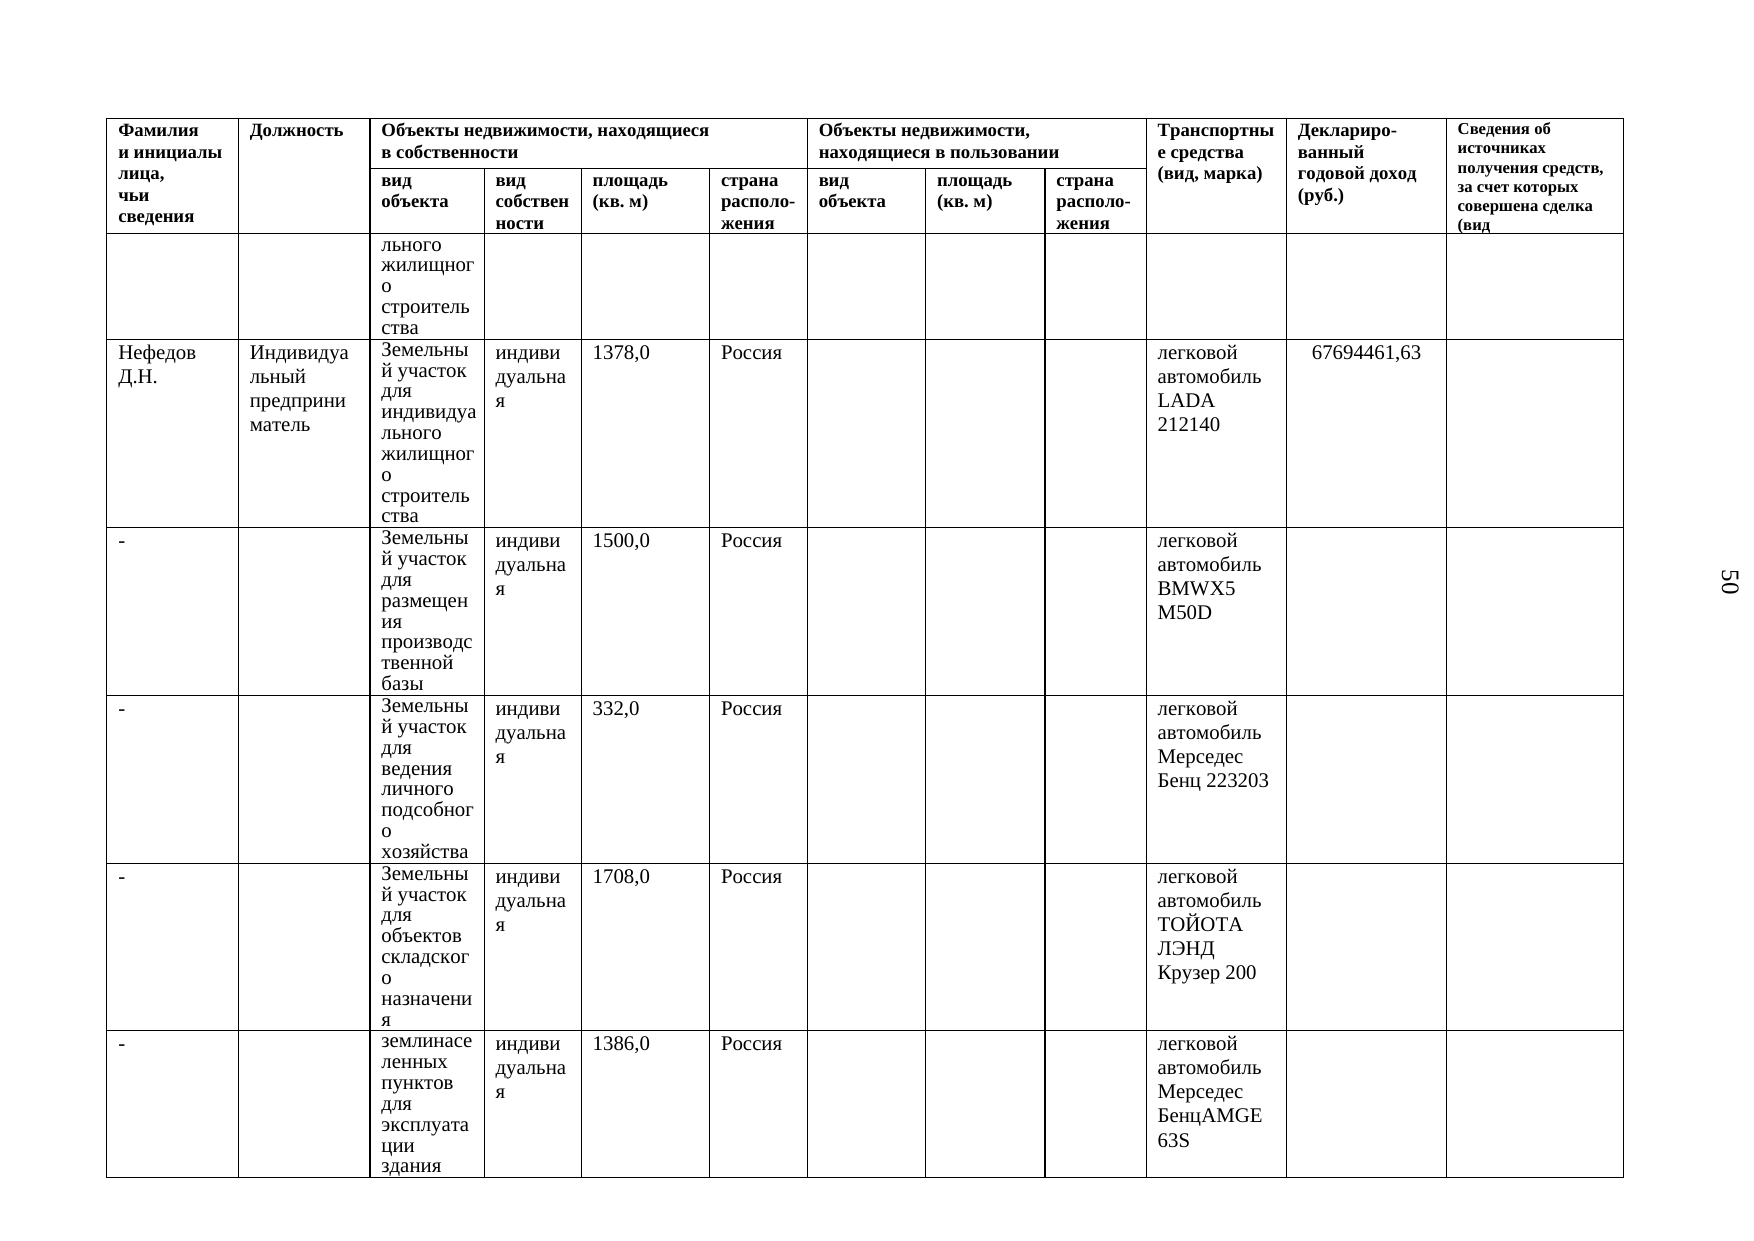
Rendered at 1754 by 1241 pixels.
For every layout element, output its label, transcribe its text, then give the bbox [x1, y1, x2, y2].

table_header Фамилия и инициалы лица, чьи сведения размещаются [107, 119, 238, 233]
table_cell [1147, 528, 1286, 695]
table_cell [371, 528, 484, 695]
table_cell вид объекта [808, 169, 925, 233]
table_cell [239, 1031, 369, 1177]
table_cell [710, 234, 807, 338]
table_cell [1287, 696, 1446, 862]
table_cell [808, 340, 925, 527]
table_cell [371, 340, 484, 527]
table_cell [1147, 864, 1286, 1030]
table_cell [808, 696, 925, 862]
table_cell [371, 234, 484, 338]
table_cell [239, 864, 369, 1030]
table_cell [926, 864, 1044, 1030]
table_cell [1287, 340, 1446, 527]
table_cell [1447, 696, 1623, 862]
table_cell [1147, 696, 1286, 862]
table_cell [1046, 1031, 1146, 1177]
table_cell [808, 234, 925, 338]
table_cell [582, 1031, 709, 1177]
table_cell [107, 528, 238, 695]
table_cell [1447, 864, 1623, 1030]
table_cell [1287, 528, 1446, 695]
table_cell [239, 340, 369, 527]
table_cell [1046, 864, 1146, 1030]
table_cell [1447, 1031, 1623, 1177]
table_cell вид объекта [371, 169, 484, 233]
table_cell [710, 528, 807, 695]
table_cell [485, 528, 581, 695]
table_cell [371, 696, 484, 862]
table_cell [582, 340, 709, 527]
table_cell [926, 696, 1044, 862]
table_header Деклариро-ванный годовой доход (руб.) [1287, 119, 1446, 233]
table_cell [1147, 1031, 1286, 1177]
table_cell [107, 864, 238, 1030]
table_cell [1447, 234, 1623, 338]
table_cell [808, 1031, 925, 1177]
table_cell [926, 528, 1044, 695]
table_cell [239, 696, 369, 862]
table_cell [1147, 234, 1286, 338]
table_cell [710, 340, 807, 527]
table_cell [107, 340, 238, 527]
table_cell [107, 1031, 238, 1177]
table_header Сведения об источниках получения средств, за счет которых совершена сделка (вид приобретенного имущества, источники) [1447, 119, 1623, 233]
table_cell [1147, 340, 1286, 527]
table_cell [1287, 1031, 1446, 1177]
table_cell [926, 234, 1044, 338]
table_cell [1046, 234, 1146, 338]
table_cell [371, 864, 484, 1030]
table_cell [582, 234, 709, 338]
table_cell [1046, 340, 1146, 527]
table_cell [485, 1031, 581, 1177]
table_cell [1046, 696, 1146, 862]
table_cell площадь (кв. м) [582, 169, 709, 233]
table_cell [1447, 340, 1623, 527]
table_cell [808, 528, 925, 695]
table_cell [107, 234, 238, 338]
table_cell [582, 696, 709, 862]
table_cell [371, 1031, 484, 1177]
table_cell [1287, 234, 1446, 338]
table_cell площадь (кв. м) [926, 169, 1044, 233]
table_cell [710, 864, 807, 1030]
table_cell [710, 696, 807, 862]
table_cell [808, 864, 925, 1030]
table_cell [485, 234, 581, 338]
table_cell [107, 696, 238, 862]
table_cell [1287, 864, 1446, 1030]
table_header Должность [239, 119, 369, 233]
table_cell страна располо-жения [710, 169, 807, 233]
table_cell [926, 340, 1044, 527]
table_cell страна располо-жения [1046, 169, 1146, 233]
table_header Транспортные средства (вид, марка) [1147, 119, 1286, 233]
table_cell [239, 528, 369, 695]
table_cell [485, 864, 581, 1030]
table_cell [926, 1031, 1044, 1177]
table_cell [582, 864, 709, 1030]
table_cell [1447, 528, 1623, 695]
table_cell вид собственности [485, 169, 581, 233]
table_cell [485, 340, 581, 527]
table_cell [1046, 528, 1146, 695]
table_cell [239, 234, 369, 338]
table_header Объекты недвижимости, находящиеся в пользовании [808, 119, 1146, 168]
table_header Объекты недвижимости, находящиеся в собственности [371, 119, 807, 168]
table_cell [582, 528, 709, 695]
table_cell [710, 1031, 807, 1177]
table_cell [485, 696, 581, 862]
